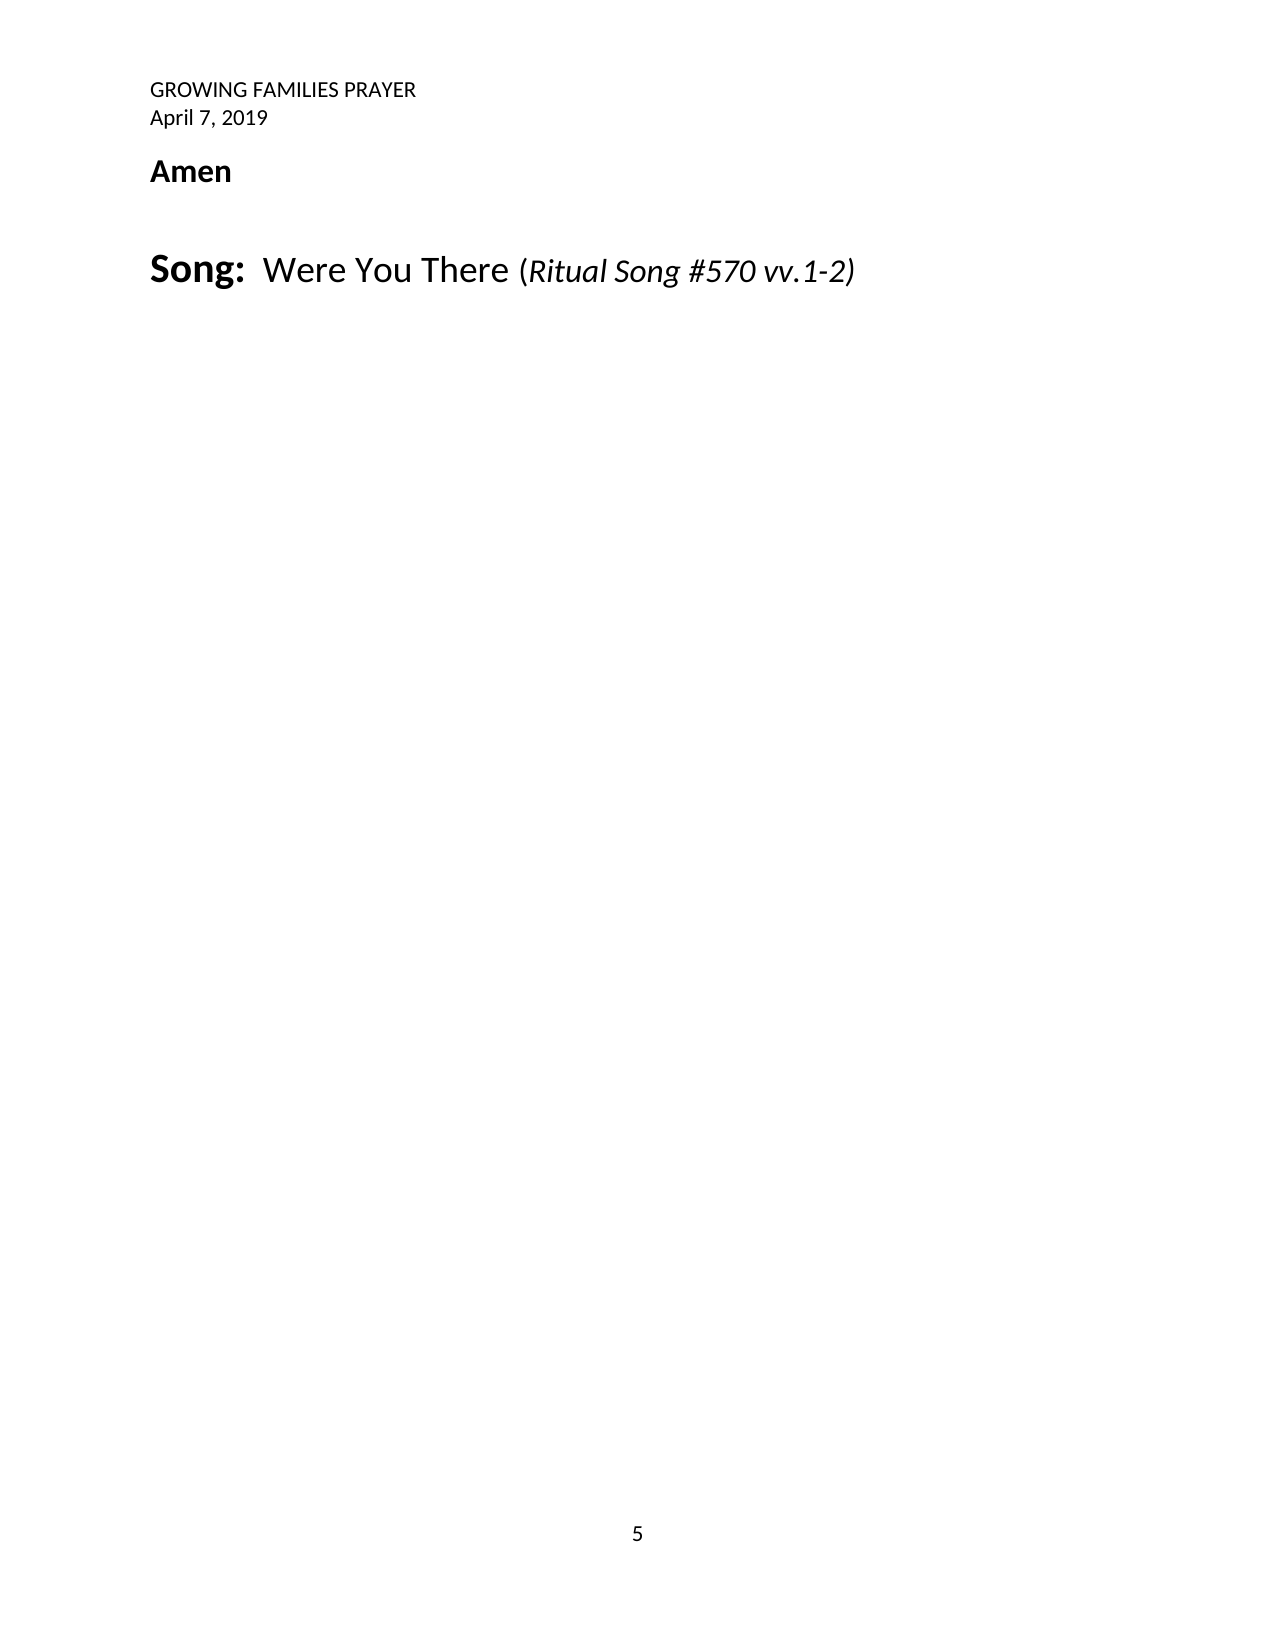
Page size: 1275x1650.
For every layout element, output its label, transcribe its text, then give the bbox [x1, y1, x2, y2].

text Song: Were You There (Ritual Song #570 vv.1-2) [150, 242, 1125, 292]
text Amen [150, 150, 1125, 191]
